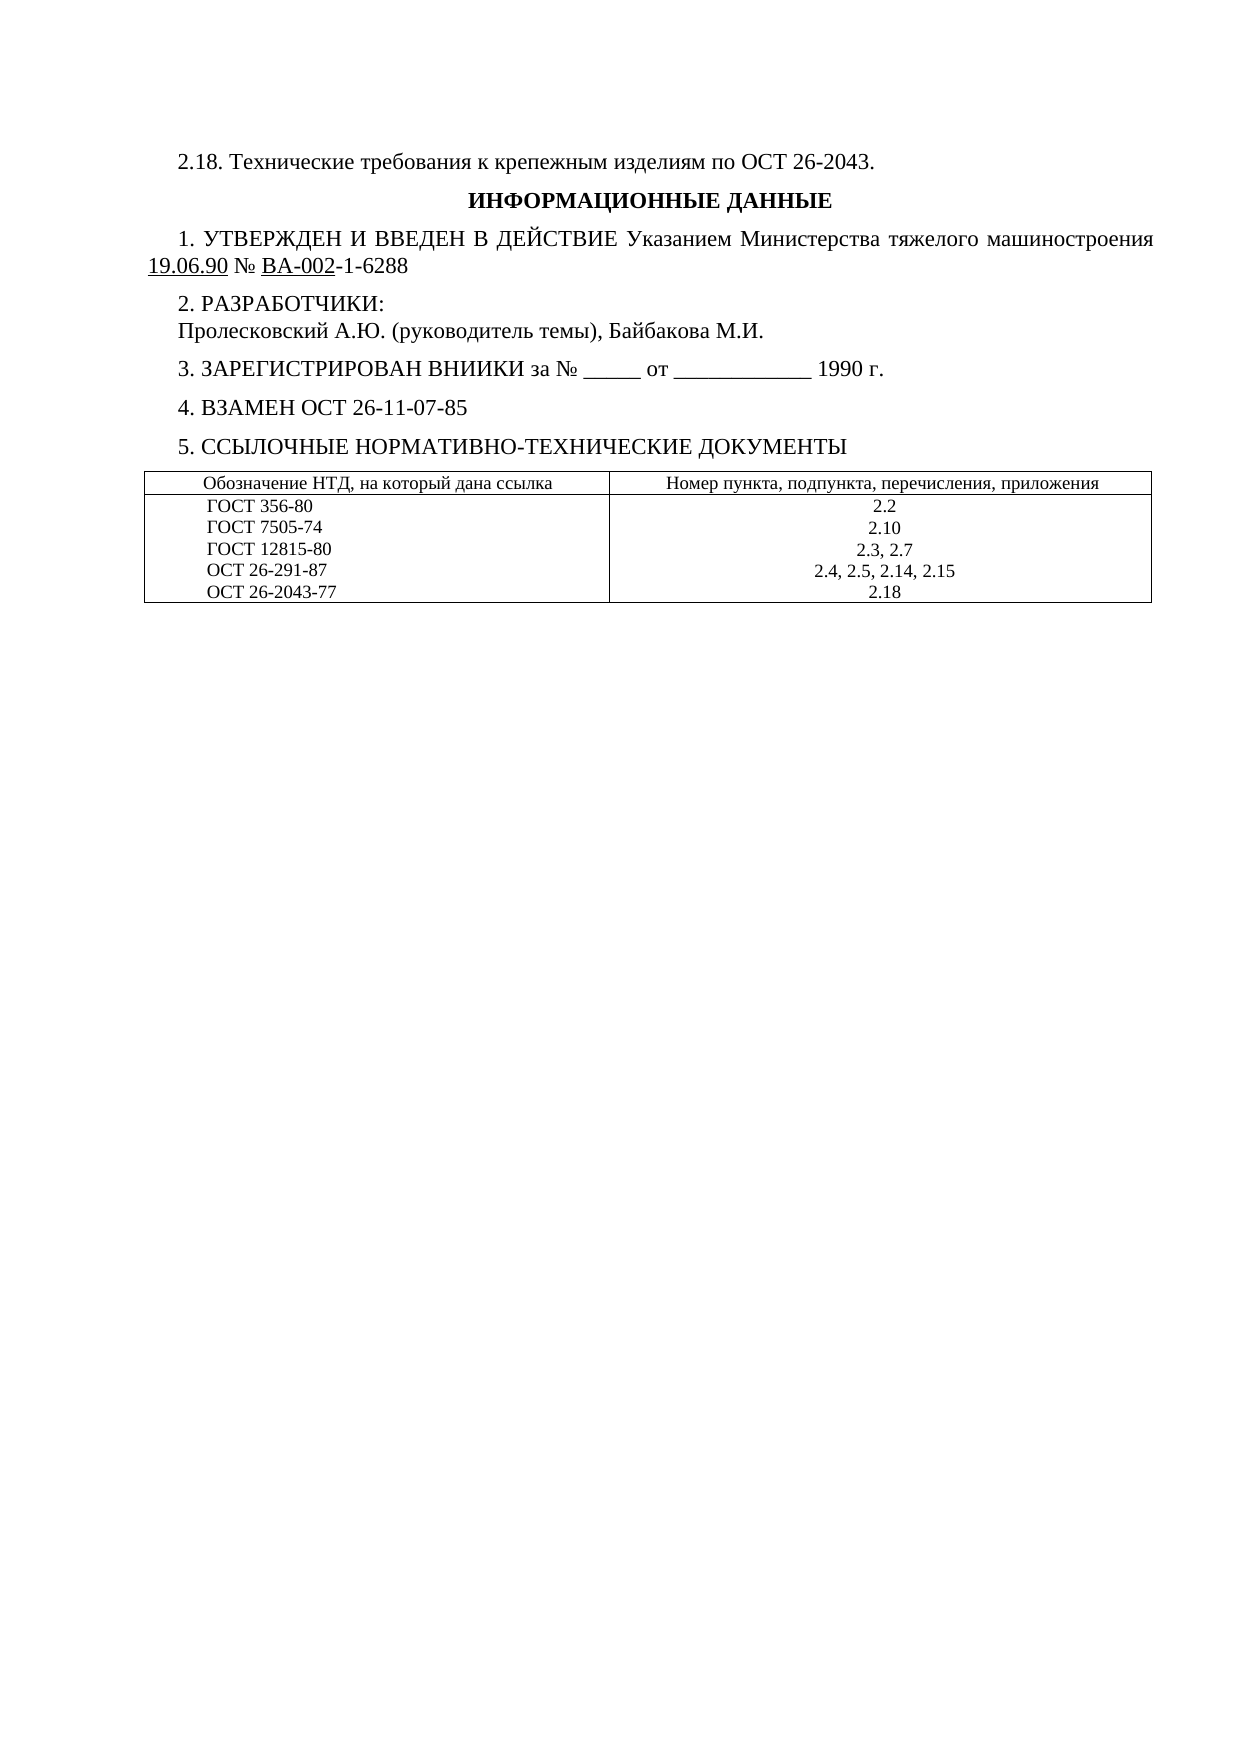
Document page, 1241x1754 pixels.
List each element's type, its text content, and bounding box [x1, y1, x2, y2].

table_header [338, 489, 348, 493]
text 2.18. Технические требования к крепежным изделиям по ОСТ 26-2043. ИНФОРМАЦИОННЫЕ ДАННЫЕ [177, 148, 879, 213]
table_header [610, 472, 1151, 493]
text 5. ССЫЛОЧНЫЕ НОРМАТИВНО-ТЕХНИЧЕСКИЕ ДОКУМЕНТЫ [178, 433, 1156, 459]
text Пролесковский А.Ю. (руководитель темы), Байбакова М.И. [178, 317, 1156, 343]
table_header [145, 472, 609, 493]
text 3. ЗАРЕГИСТРИРОВАН ВНИИКИ за № _____ от ____________ 1990 г. 4. ВЗАМЕН ОСТ 26-11-07-85 [178, 356, 889, 421]
text 2. РАЗРАБОТЧИКИ: [178, 290, 1156, 317]
text 1. УТВЕРЖДЕН И ВВЕДЕН В ДЕЙСТВИЕ Указанием Министерства тяжелого машиностроения 19.06.90 № ВA-002-1-6288 [148, 225, 1156, 278]
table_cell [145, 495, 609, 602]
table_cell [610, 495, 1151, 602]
